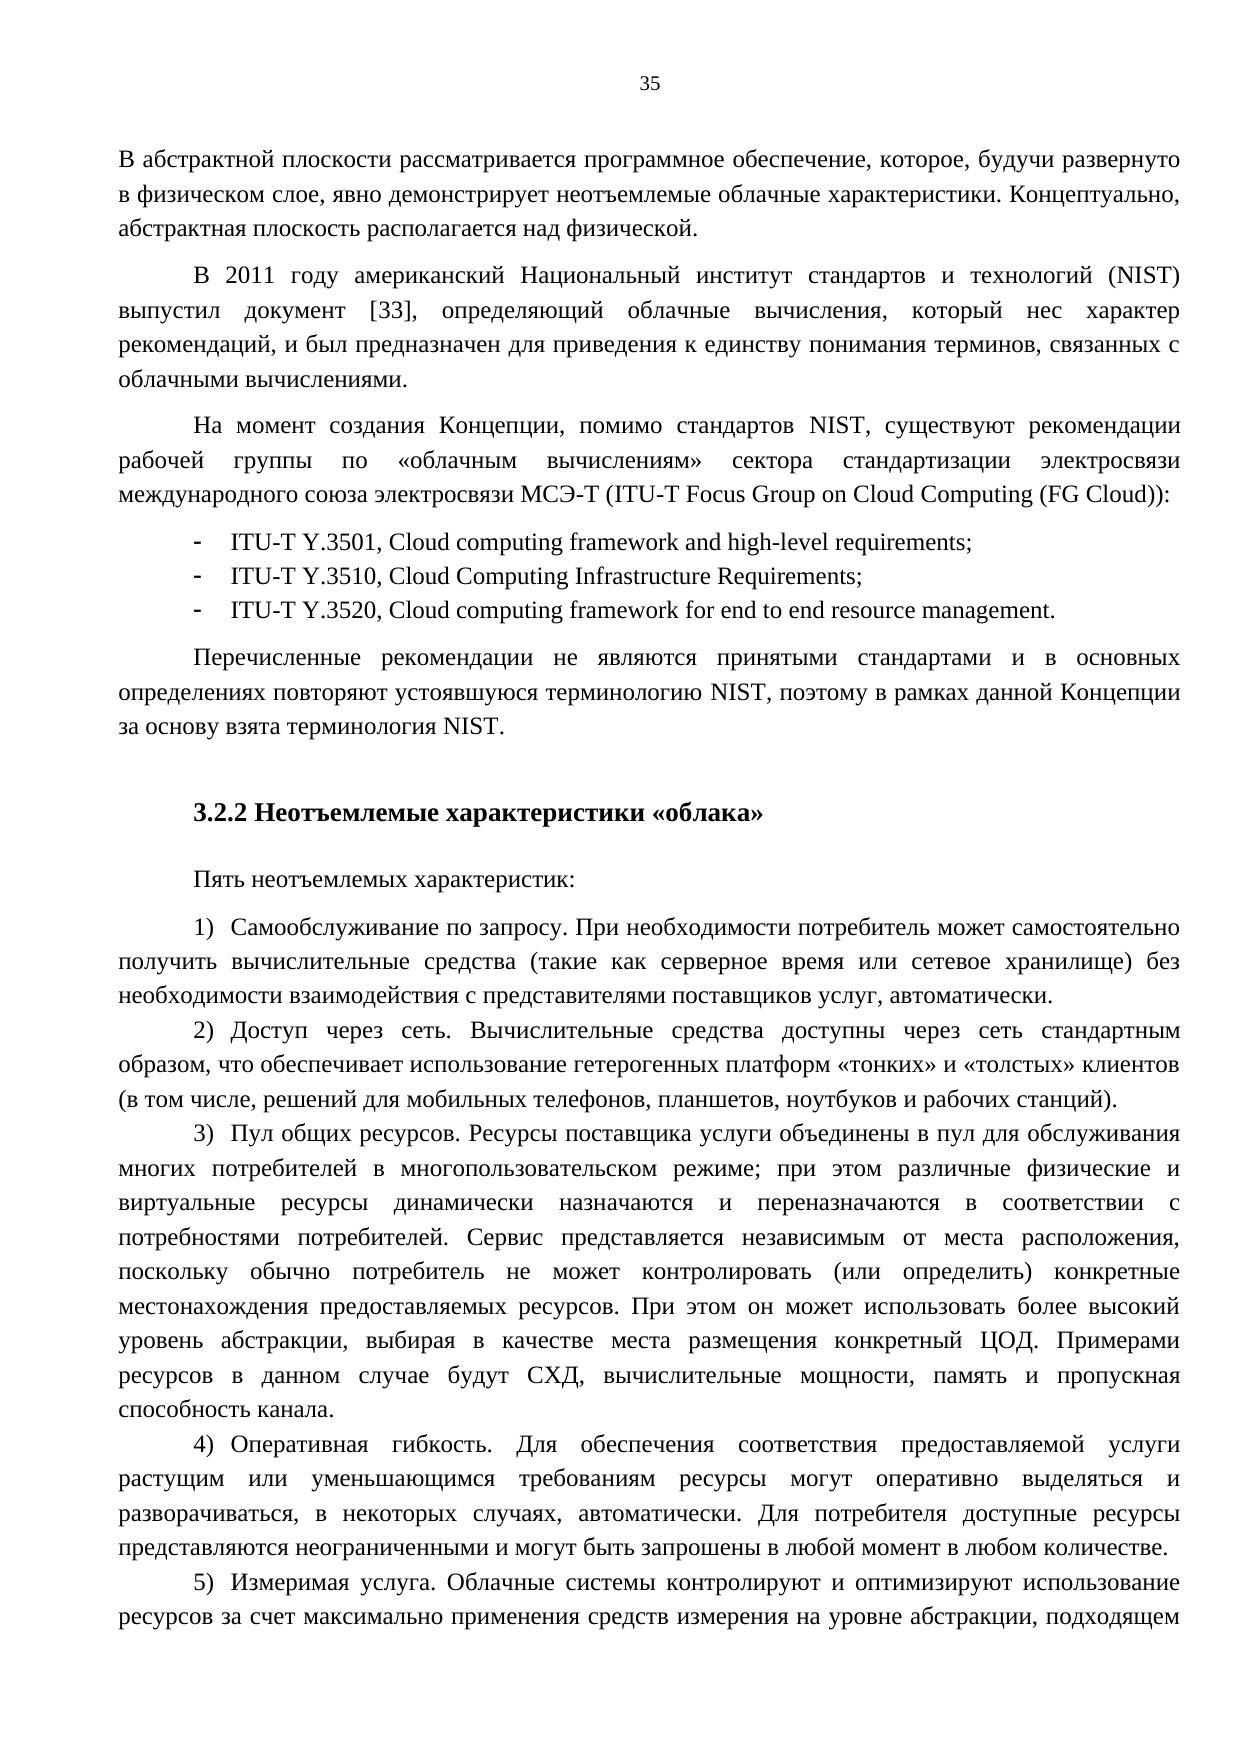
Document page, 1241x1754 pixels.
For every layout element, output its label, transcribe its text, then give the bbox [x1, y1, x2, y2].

text Пять неотъемлемых характеристик: [118, 864, 1181, 893]
text В 2011 году американский Национальный институт стандартов и технологий (NIST) выпустил документ [33], определяющий облачные вычисления, который нес характер рекомендаций, и был предназначен для приведения к единству понимания терминов, связанных с облачными вычислениями. [118, 260, 1181, 392]
list Доступ через сеть. Вычислительные средства доступны через сеть стандартным образом, что обеспечивает использование гетерогенных платформ «тонких» и «толстых» клиентов (в том числе, решений для мобильных телефонов, планшетов, ноутбуков и рабочих станций). [118, 1015, 1181, 1113]
list Оперативная гибкость. Для обеспечения соответствия предоставляемой услуги растущим или уменьшающимся требованиям ресурсы могут оперативно выделяться и разворачиваться, в некоторых случаях, автоматически. Для потребителя доступные ресурсы представляются неограниченными и могут быть запрошены в любой момент в любом количестве. [118, 1429, 1181, 1561]
text На момент создания Концепции, помимо стандартов NIST, существуют рекомендации рабочей группы по «облачным вычислениям» сектора стандартизации электросвязи международного союза электросвязи МСЭ-Т (ITU-T Focus Group on Cloud Computing (FG Cloud)): [118, 411, 1181, 508]
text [118, 144, 1181, 242]
text Перечисленные рекомендации не являются принятыми стандартами и в основных определениях повторяют устоявшуюся терминологию NIST, поэтому в рамках данной Концепции за основу взята терминология NIST. [118, 642, 1181, 740]
list ITU-T Y.3501, Cloud computing framework and high-level requirements; [118, 527, 1181, 555]
list Пул общих ресурсов. Ресурсы поставщика услуги объединены в пул для обслуживания многих потребителей в многопользовательском режиме; при этом различные физические и виртуальные ресурсы динамически назначаются и переназначаются в соответствии с потребностями потребителей. Сервис представляется независимым от места расположения, поскольку обычно потребитель не может контролировать (или определить) конкретные местонахождения предоставляемых ресурсов. При этом он может использовать более высокий уровень абстракции, выбирая в качестве места размещения конкретный ЦОД. Примерами ресурсов в данном случае будут СХД, вычислительные мощности, память и пропускная способность канала. [118, 1118, 1181, 1423]
list Самообслуживание по запросу. При необходимости потребитель может самостоятельно получить вычислительные средства (такие как серверное время или сетевое хранилище) без необходимости взаимодействия с представителями поставщиков услуг, автоматически. [118, 912, 1181, 1009]
list ITU-T Y.3520, Cloud computing framework for end to end resource management. [118, 596, 1181, 624]
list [118, 1567, 1181, 1630]
list ITU-T Y.3510, Cloud Computing Infrastructure Requirements; [118, 561, 1181, 590]
subtitle Неотъемлемые характеристики «облака» [118, 796, 1181, 827]
